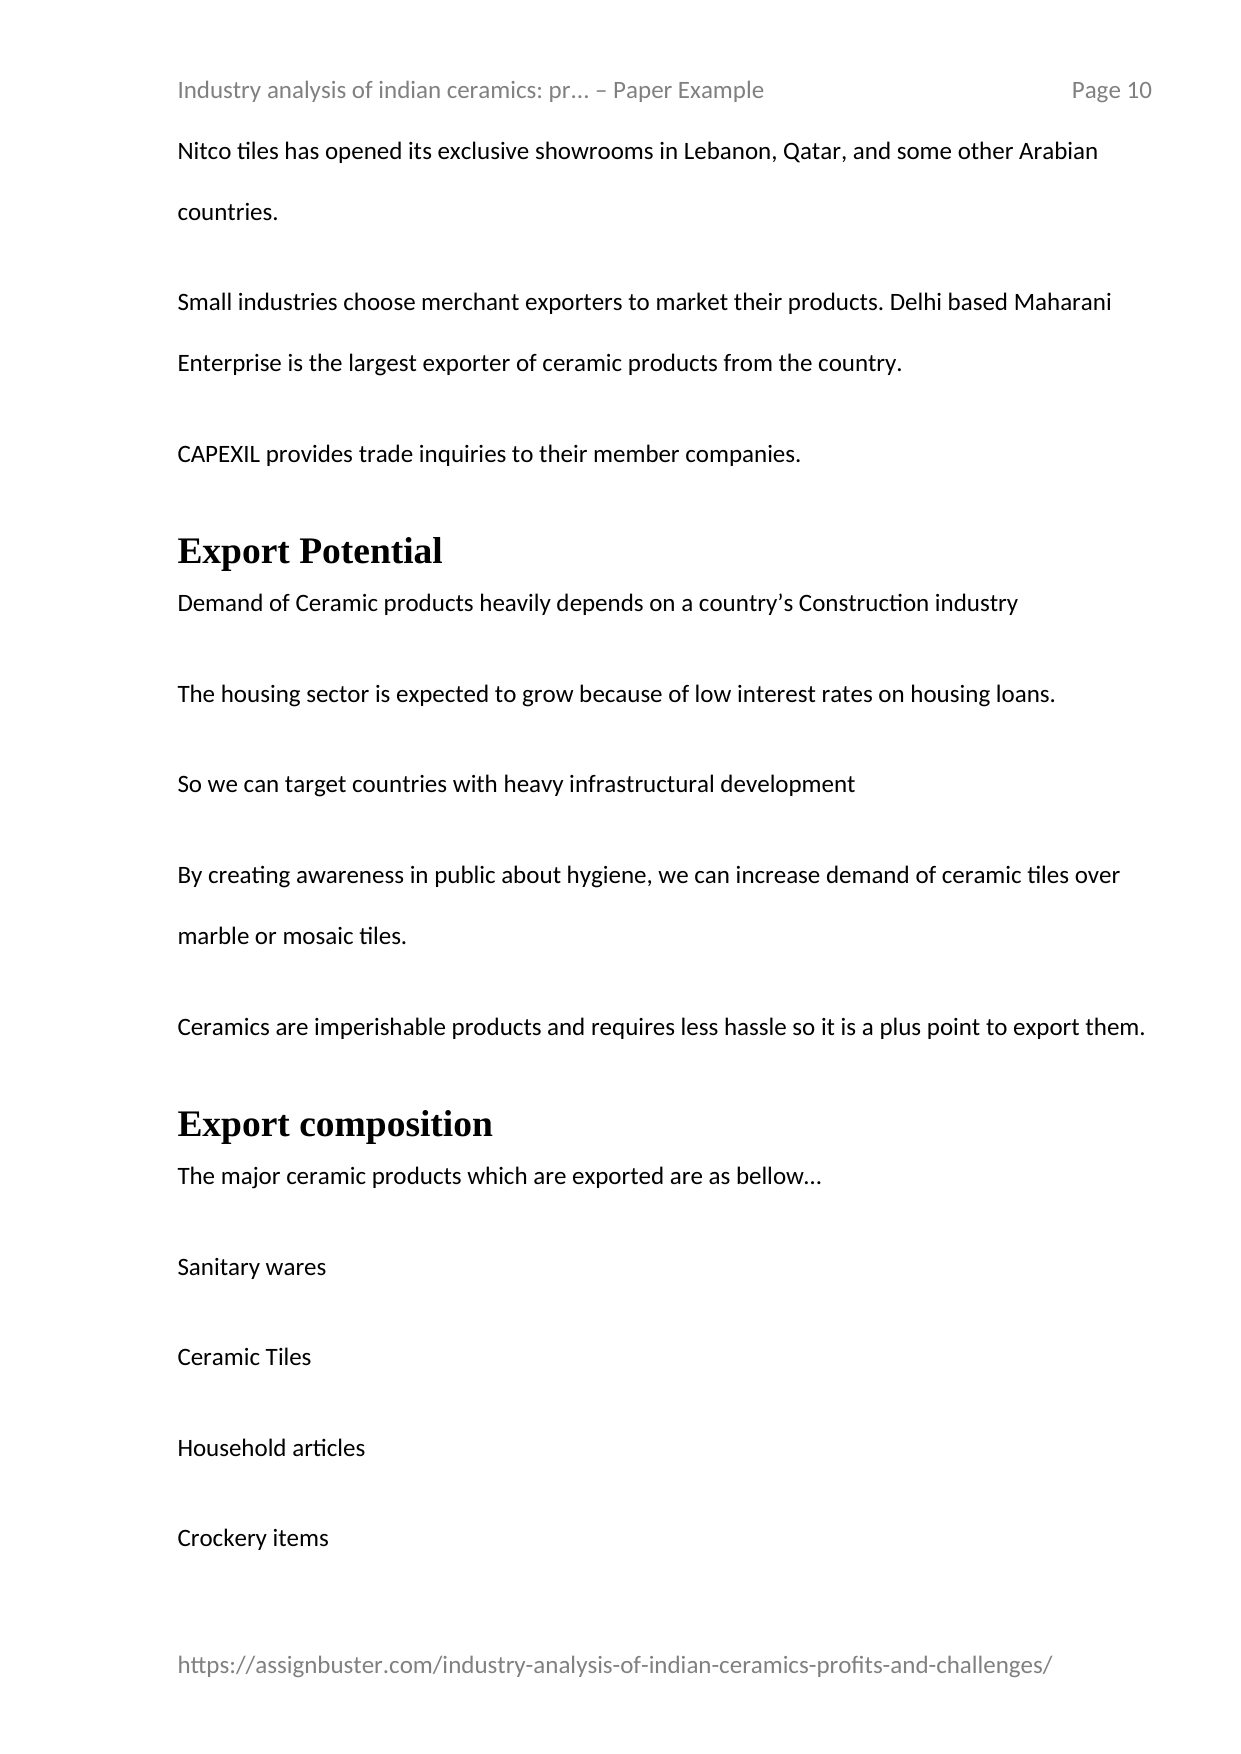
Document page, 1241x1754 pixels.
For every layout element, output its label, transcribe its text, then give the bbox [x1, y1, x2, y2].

text Demand of Ceramic products heavily depends on a country’s Construction industry [177, 587, 1152, 618]
text Household articles [177, 1432, 1152, 1462]
subtitle Export composition [177, 1101, 1152, 1144]
text Nitco tiles has opened its exclusive showrooms in Lebanon, Qatar, and some other Arabian countries. [177, 135, 1152, 226]
text The housing sector is expected to grow because of low interest rates on housing loans. [177, 678, 1152, 708]
text Crockery items [177, 1522, 1152, 1553]
text Small industries choose merchant exporters to market their products. Delhi based Maharani Enterprise is the largest exporter of ceramic products from the country. [177, 286, 1152, 378]
text Ceramic Tiles [177, 1341, 1152, 1372]
text Sanitary wares [177, 1251, 1152, 1281]
subtitle Export Potential [177, 528, 1152, 572]
text So we can target countries with heavy infrastructural development [177, 768, 1152, 799]
text By creating awareness in public about hygiene, we can increase demand of ceramic tiles over marble or mosaic tiles. [177, 859, 1152, 951]
text The major ceramic products which are exported are as bellow… [177, 1160, 1152, 1191]
text Ceramics are imperishable products and requires less hassle so it is a plus point to export them. [177, 1011, 1152, 1041]
text CAPEXIL provides trade inquiries to their member companies. [177, 438, 1152, 468]
